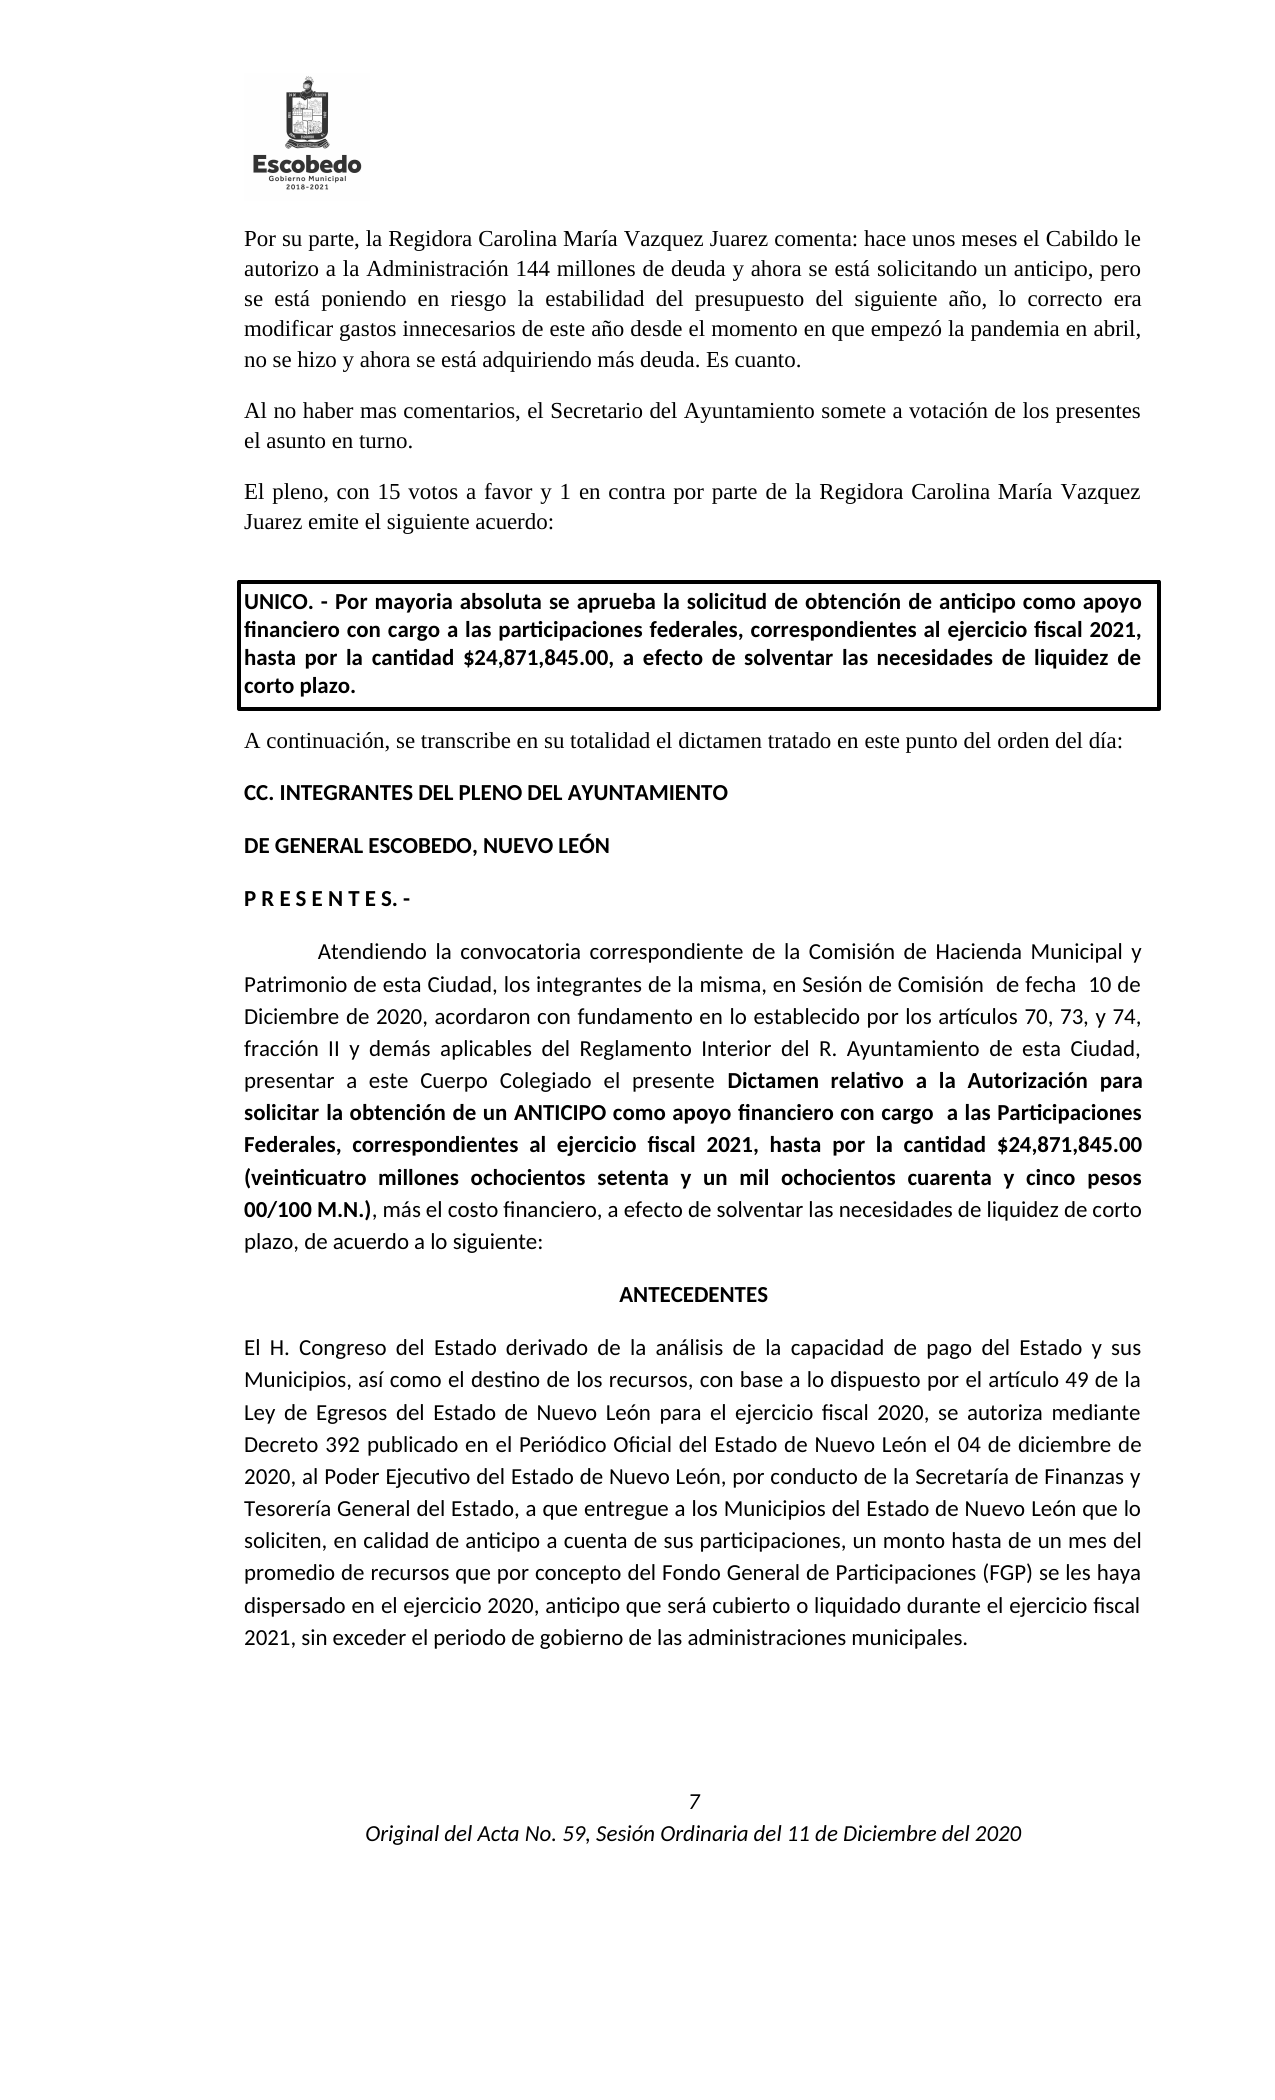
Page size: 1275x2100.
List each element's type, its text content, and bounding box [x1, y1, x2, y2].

text El pleno, con 15 votos a favor y 1 en contra por parte de la Regidora Carolina María Vazquez Juarez emite el siguiente acuerdo: [244, 478, 1143, 534]
text DE GENERAL ESCOBEDO, NUEVO LEÓN [244, 831, 1143, 859]
text Al no haber mas comentarios, el Secretario del Ayuntamiento somete a votación de los presentes el asunto en turno. [244, 397, 1143, 453]
text A continuación, se transcribe en su totalidad el dictamen tratado en este punto del orden del día: [244, 727, 1143, 754]
text ANTECEDENTES [244, 1280, 1143, 1308]
text El H. Congreso del Estado derivado de la análisis de la capacidad de pago del Estado y sus Municipios, así como el destino de los recursos, con base a lo dispuesto por el artículo 49 de la Ley de Egresos del Estado de Nuevo León para el ejercicio fiscal 2020, se autoriza mediante Decreto 392 publicado en el Periódico Oficial del Estado de Nuevo León el 04 de diciembre de 2020, al Poder Ejecutivo del Estado de Nuevo León, por conducto de la Secretaría de Finanzas y Tesorería General del Estado, a que entregue a los Municipios del Estado de Nuevo León que lo soliciten, en calidad de anticipo a cuenta de sus participaciones, un monto hasta de un mes del promedio de recursos que por concepto del Fondo General de Participaciones (FGP) se les haya dispersado en el ejercicio 2020, anticipo que será cubierto o liquidado durante el ejercicio fiscal 2021, sin exceder el periodo de gobierno de las administraciones municipales. [244, 1333, 1143, 1651]
text Por su parte, la Regidora Carolina María Vazquez Juarez comenta: hace unos meses el Cabildo le autorizo a la Administración 144 millones de deuda y ahora se está solicitando un anticipo, pero se está poniendo en riesgo la estabilidad del presupuesto del siguiente año, lo correcto era modificar gastos innecesarios de este año desde el momento en que empezó la pandemia en abril, no se hizo y ahora se está adquiriendo más deuda. Es cuanto. [244, 225, 1143, 372]
picture [243, 73, 371, 201]
text Atendiendo la convocatoria correspondiente de la Comisión de Hacienda Municipal y Patrimonio de esta Ciudad, los integrantes de la misma, en Sesión de Comisión de fecha 10 de Diciembre de 2020, acordaron con fundamento en lo establecido por los artículos 70, 73, y 74, fracción II y demás aplicables del Reglamento Interior del R. Ayuntamiento de esta Ciudad, presentar a este Cuerpo Colegiado el presente Dictamen relativo a la Autorización para solicitar la obtención de un ANTICIPO como apoyo financiero con cargo a las Participaciones Federales, correspondientes al ejercicio fiscal 2021, hasta por la cantidad $24,871,845.00 (veinticuatro millones ochocientos setenta y un mil ochocientos cuarenta y cinco pesos 00/100 M.N.), más el costo financiero, a efecto de solventar las necesidades de liquidez de corto plazo, de acuerdo a lo siguiente: [244, 937, 1143, 1255]
text P R E S E N T E S. - [244, 884, 1143, 912]
text UNICO. - Por mayoria absoluta se aprueba la solicitud de obtención de anticipo como apoyo financiero con cargo a las participaciones federales, correspondientes al ejercicio fiscal 2021, hasta por la cantidad $24,871,845.00, a efecto de solventar las necesidades de liquidez de corto plazo. [244, 587, 1143, 699]
text CC. INTEGRANTES DEL PLENO DEL AYUNTAMIENTO [244, 778, 1143, 806]
